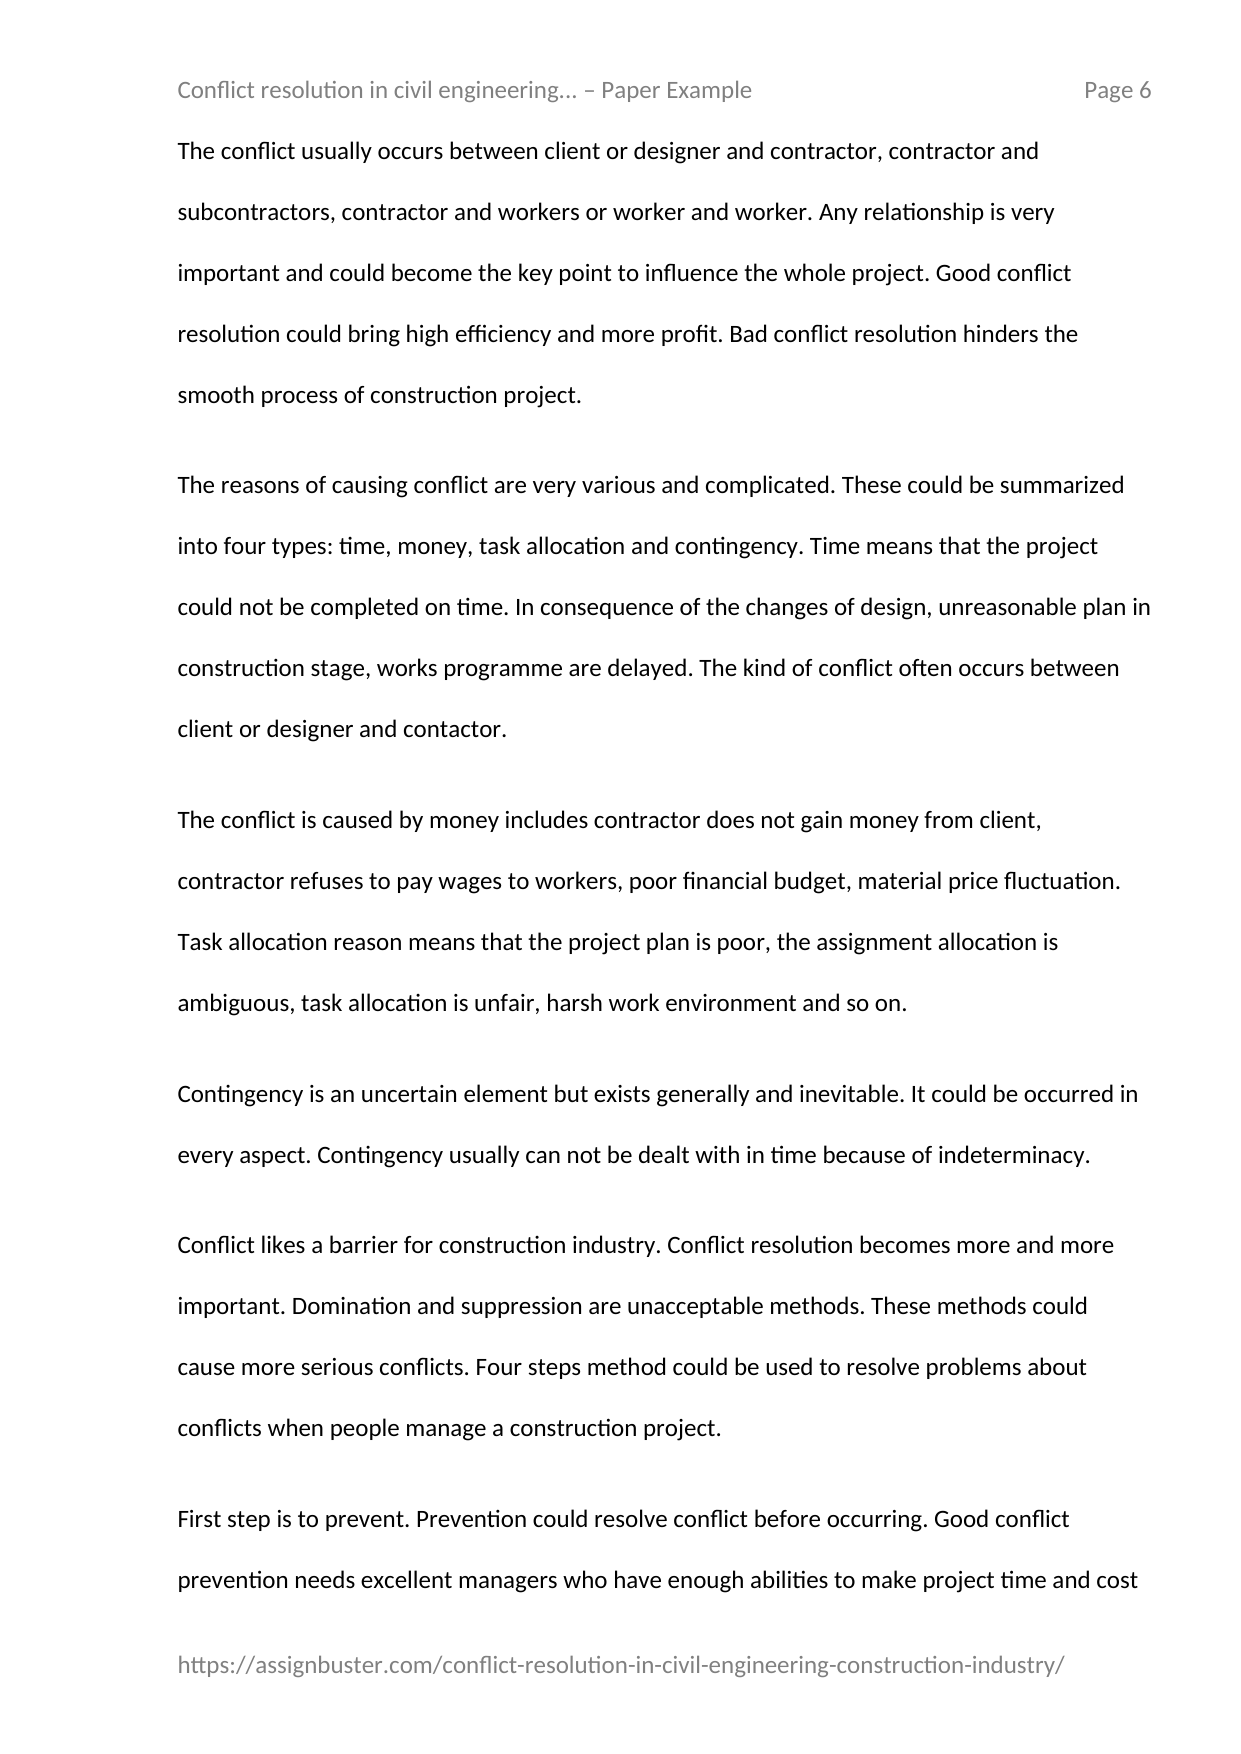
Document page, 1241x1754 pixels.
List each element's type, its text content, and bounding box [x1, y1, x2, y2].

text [177, 1503, 1152, 1594]
text The conflict usually occurs between client or designer and contractor, contractor and subcontractors, contractor and workers or worker and worker. Any relationship is very important and could become the key point to influence the whole project. Good conflict resolution could bring high efficiency and more profit. Bad conflict resolution hinders the smooth process of construction project. [177, 135, 1152, 409]
text The conflict is caused by money includes contractor does not gain money from client, contractor refuses to pay wages to workers, poor financial budget, material price fluctuation. Task allocation reason means that the project plan is poor, the assignment allocation is ambiguous, task allocation is unfair, harsh work environment and so on. [177, 804, 1152, 1018]
text Conflict likes a barrier for construction industry. Conflict resolution becomes more and more important. Domination and suppression are unacceptable methods. These methods could cause more serious conflicts. Four steps method could be used to resolve problems about conflicts when people manage a construction project. [177, 1229, 1152, 1443]
text The reasons of causing conflict are very various and complicated. These could be summarized into four types: time, money, task allocation and contingency. Time means that the project could not be completed on time. In consequence of the changes of design, unreasonable plan in construction stage, works programme are delayed. The kind of conflict often occurs between client or designer and contactor. [177, 469, 1152, 744]
text Contingency is an uncertain element but exists generally and inevitable. It could be occurred in every aspect. Contingency usually can not be dealt with in time because of indeterminacy. [177, 1078, 1152, 1169]
